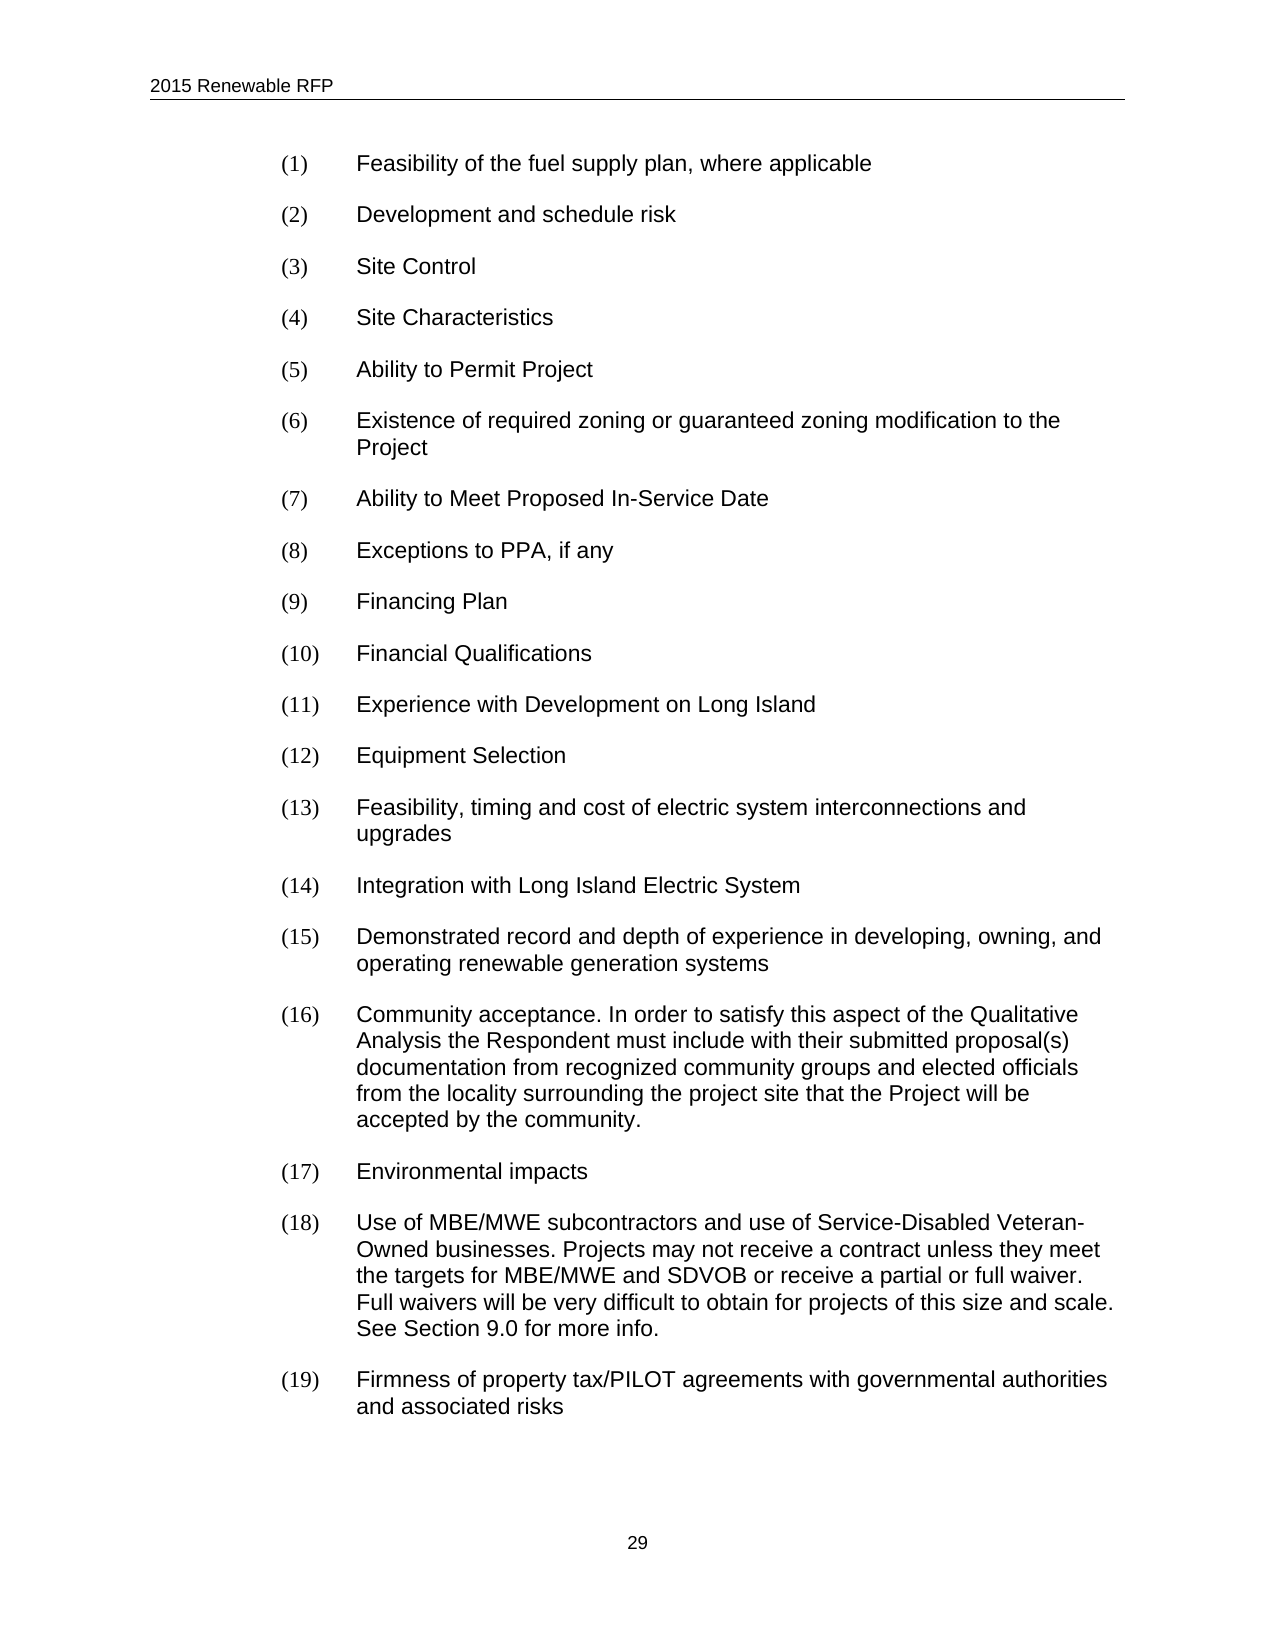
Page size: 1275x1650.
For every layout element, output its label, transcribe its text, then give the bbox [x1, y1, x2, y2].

subtitle Demonstrated record and depth of experience in developing, owning, and operating renewable generation systems [281, 923, 1125, 976]
subtitle Use of MBE/MWE subcontractors and use of Service-Disabled Veteran-Owned businesses. Projects may not receive a contract unless they meet the targets for MBE/MWE and SDVOB or receive a partial or full waiver. Full waivers will be very difficult to obtain for projects of this size and scale. See Section 9.0 for more info. [281, 1209, 1125, 1341]
subtitle Community acceptance. In order to satisfy this aspect of the Qualitative Analysis the Respondent must include with their submitted proposal(s) documentation from recognized community groups and elected officials from the locality surrounding the project site that the Project will be accepted by the community. [281, 1001, 1125, 1133]
subtitle Financing Plan [281, 588, 1125, 614]
subtitle Development and schedule risk [281, 201, 1125, 228]
subtitle Ability to Meet Proposed In-Service Date [281, 485, 1125, 512]
subtitle Site Characteristics [281, 304, 1125, 331]
subtitle Feasibility, timing and cost of electric system interconnections and upgrades [281, 794, 1125, 847]
subtitle Experience with Development on Long Island [281, 691, 1125, 717]
subtitle Environmental impacts [281, 1158, 1125, 1184]
subtitle Ability to Permit Project [281, 356, 1125, 382]
subtitle Exceptions to PPA, if any [281, 537, 1125, 563]
subtitle Financial Qualifications [281, 639, 1125, 666]
subtitle Equipment Selection [281, 742, 1125, 769]
subtitle Integration with Long Island Electric System [281, 872, 1125, 898]
subtitle Feasibility of the fuel supply plan, where applicable [281, 150, 1125, 176]
subtitle Existence of required zoning or guaranteed zoning modification to the Project [281, 407, 1125, 460]
subtitle Site Control [281, 253, 1125, 279]
subtitle Firmness of property tax/PILOT agreements with governmental authorities and associated risks [281, 1366, 1125, 1419]
